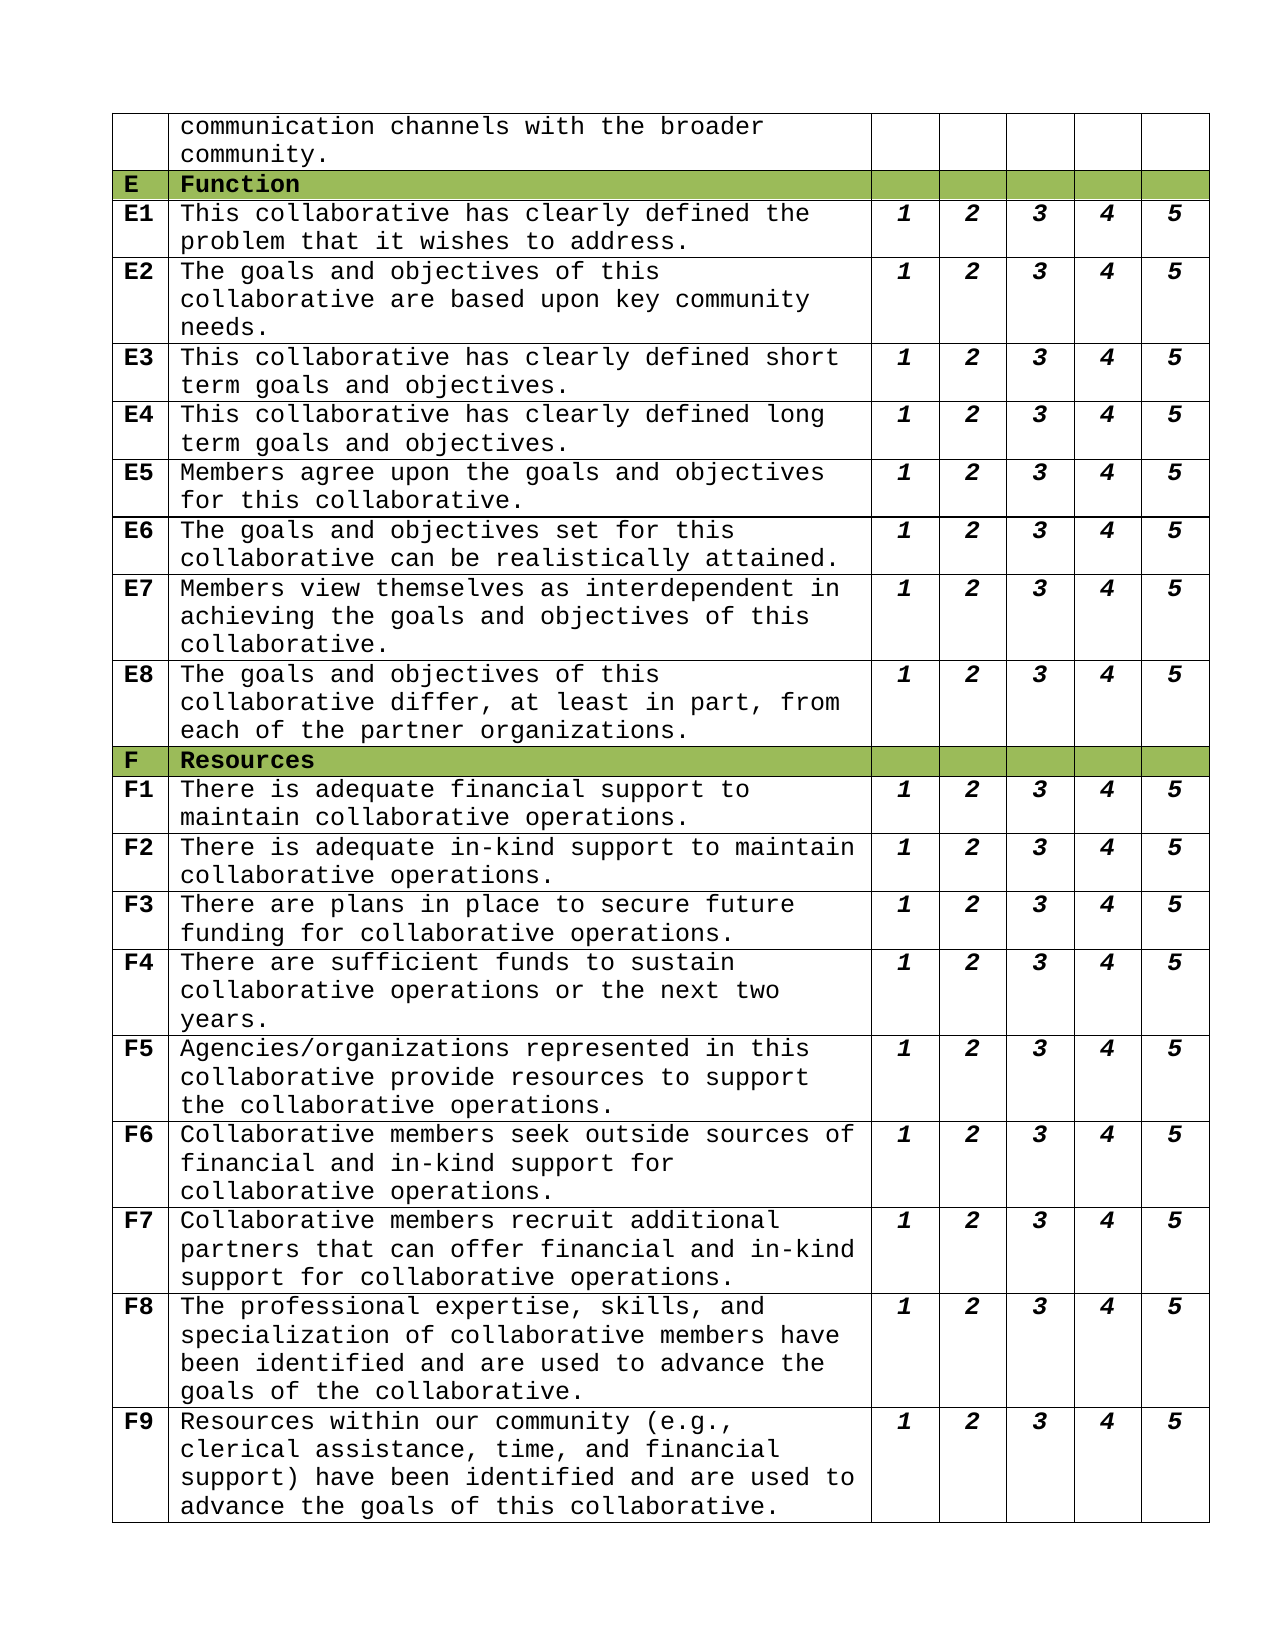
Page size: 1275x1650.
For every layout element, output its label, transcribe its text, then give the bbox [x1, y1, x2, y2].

table_cell 3 [1007, 1208, 1074, 1293]
table_cell 4 [1075, 834, 1141, 891]
table_cell 1 [872, 661, 939, 746]
table_cell E5 [113, 460, 168, 516]
table_cell 5 [1142, 1208, 1209, 1293]
table_cell [1075, 747, 1141, 776]
table_cell 5 [1142, 1294, 1209, 1407]
table_cell 1 [872, 834, 939, 891]
table_cell 5 [1142, 1036, 1209, 1121]
table_cell 5 [1142, 950, 1209, 1035]
table_cell F9 [113, 1408, 168, 1522]
table_cell 4 [1075, 460, 1141, 516]
table_cell 1 [872, 460, 939, 516]
table_cell F3 [113, 892, 168, 949]
table_cell E7 [113, 575, 168, 660]
table_cell 1 [872, 575, 939, 660]
table_cell 4 [1075, 1408, 1141, 1522]
table_cell Resources [169, 747, 871, 776]
table_cell 1 [872, 344, 939, 401]
table_cell 4 [1075, 201, 1141, 257]
table_cell 2 [940, 201, 1006, 257]
table_cell 4 [1075, 1122, 1141, 1207]
table_cell 2 [940, 258, 1006, 343]
table_cell E6 [113, 518, 168, 574]
table_cell This collaborative has clearly defined the problem that it wishes to address. [169, 201, 871, 257]
table_cell 3 [1007, 344, 1074, 401]
table_cell 3 [1007, 777, 1074, 833]
table_cell [1075, 171, 1141, 199]
table_cell There is adequate financial support to maintain collaborative operations. [169, 777, 871, 833]
table_cell E8 [113, 661, 168, 746]
table_cell E4 [113, 402, 168, 459]
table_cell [169, 114, 871, 170]
table_cell [1142, 171, 1209, 199]
table_cell This collaborative has clearly defined short term goals and objectives. [169, 344, 871, 401]
table_cell E [113, 171, 168, 199]
table_cell 3 [1007, 114, 1074, 170]
table_cell Collaborative members recruit additional partners that can offer financial and in-kind support for collaborative operations. [169, 1208, 871, 1293]
table_cell 1 [872, 892, 939, 949]
table_cell 4 [1075, 258, 1141, 343]
table_cell [1007, 747, 1074, 776]
table_cell 2 [940, 1122, 1006, 1207]
table_cell 4 [1075, 777, 1141, 833]
table_cell The goals and objectives set for this collaborative can be realistically attained. [169, 518, 871, 574]
table_cell F4 [113, 950, 168, 1035]
table_cell 5 [1142, 834, 1209, 891]
table_cell 4 [1075, 575, 1141, 660]
table_cell 2 [940, 1208, 1006, 1293]
table_cell 4 [1075, 1294, 1141, 1407]
table_cell 4 [1075, 1208, 1141, 1293]
table_cell 4 [1075, 950, 1141, 1035]
table_cell D9 [113, 114, 168, 170]
table_cell 3 [1007, 661, 1074, 746]
table_cell [940, 171, 1006, 199]
table_cell 3 [1007, 950, 1074, 1035]
table_cell 1 [872, 114, 939, 170]
table_cell E1 [113, 201, 168, 257]
table_cell 3 [1007, 1294, 1074, 1407]
table_cell F1 [113, 777, 168, 833]
table_cell F2 [113, 834, 168, 891]
table_cell 1 [872, 402, 939, 459]
table_cell 5 [1142, 892, 1209, 949]
table_cell 5 [1142, 777, 1209, 833]
table_cell 2 [940, 950, 1006, 1035]
table_cell 2 [940, 518, 1006, 574]
table_cell 2 [940, 344, 1006, 401]
table_cell 3 [1007, 834, 1074, 891]
table_cell 2 [940, 892, 1006, 949]
table_cell 3 [1007, 892, 1074, 949]
table_cell 2 [940, 661, 1006, 746]
table_cell 1 [872, 1122, 939, 1207]
table_cell 4 [1075, 1036, 1141, 1121]
table_cell 5 [1142, 460, 1209, 516]
table_cell 2 [940, 777, 1006, 833]
table_cell Function [169, 171, 871, 199]
table_cell F6 [113, 1122, 168, 1207]
table_cell 1 [872, 258, 939, 343]
table_cell 5 [1142, 1122, 1209, 1207]
table_cell 4 [1075, 344, 1141, 401]
table_cell 5 [1142, 114, 1209, 170]
table_cell [872, 171, 939, 199]
table_cell 5 [1142, 661, 1209, 746]
table_cell 2 [940, 1294, 1006, 1407]
table_cell 2 [940, 834, 1006, 891]
table_cell 4 [1075, 114, 1141, 170]
table_cell 4 [1075, 661, 1141, 746]
table_cell 1 [872, 777, 939, 833]
table_cell This collaborative has clearly defined long term goals and objectives. [169, 402, 871, 459]
table_cell [872, 747, 939, 776]
table_cell 2 [940, 1036, 1006, 1121]
table_cell 4 [1075, 892, 1141, 949]
table_cell The professional expertise, skills, and specialization of collaborative members have been identified and are used to advance the goals of the collaborative. [169, 1294, 871, 1407]
table_cell E3 [113, 344, 168, 401]
table_cell 2 [940, 575, 1006, 660]
table_cell 3 [1007, 518, 1074, 574]
table_cell 1 [872, 201, 939, 257]
table_cell Resources within our community (e.g., clerical assistance, time, and financial support) have been identified and are used to advance the goals of this collaborative. [169, 1408, 871, 1522]
table_cell There are plans in place to secure future funding for collaborative operations. [169, 892, 871, 949]
table_cell 3 [1007, 1122, 1074, 1207]
table_cell Collaborative members seek outside sources of financial and in-kind support for collaborative operations. [169, 1122, 871, 1207]
table_cell 2 [940, 460, 1006, 516]
table_cell [940, 747, 1006, 776]
table_cell 5 [1142, 1408, 1209, 1522]
table_cell There is adequate in-kind support to maintain collaborative operations. [169, 834, 871, 891]
table_cell 3 [1007, 1036, 1074, 1121]
table_cell 5 [1142, 258, 1209, 343]
table_cell Members view themselves as interdependent in achieving the goals and objectives of this collaborative. [169, 575, 871, 660]
table_cell 1 [872, 1036, 939, 1121]
table_cell 3 [1007, 402, 1074, 459]
table_cell F [113, 747, 168, 776]
table_cell 3 [1007, 1408, 1074, 1522]
table_cell 2 [940, 1408, 1006, 1522]
table_cell 5 [1142, 575, 1209, 660]
table_cell 5 [1142, 518, 1209, 574]
table_cell 1 [872, 518, 939, 574]
table_cell There are sufficient funds to sustain collaborative operations or the next two years. [169, 950, 871, 1035]
table_cell The goals and objectives of this collaborative differ, at least in part, from each of the partner organizations. [169, 661, 871, 746]
table_cell 5 [1142, 344, 1209, 401]
table_cell [1007, 171, 1074, 199]
table_cell 3 [1007, 575, 1074, 660]
table_cell F7 [113, 1208, 168, 1293]
table_cell 3 [1007, 258, 1074, 343]
table_cell 1 [872, 1408, 939, 1522]
table_cell Members agree upon the goals and objectives for this collaborative. [169, 460, 871, 516]
table_cell 1 [872, 950, 939, 1035]
table_cell F8 [113, 1294, 168, 1407]
table_cell Agencies/organizations represented in this collaborative provide resources to support the collaborative operations. [169, 1036, 871, 1121]
table_cell 4 [1075, 402, 1141, 459]
table_cell 1 [872, 1294, 939, 1407]
table_cell E2 [113, 258, 168, 343]
table_cell The goals and objectives of this collaborative are based upon key community needs. [169, 258, 871, 343]
table_cell 5 [1142, 402, 1209, 459]
table_cell 5 [1142, 201, 1209, 257]
table_cell 2 [940, 114, 1006, 170]
table_cell 2 [940, 402, 1006, 459]
table_cell 3 [1007, 201, 1074, 257]
table_cell 1 [872, 1208, 939, 1293]
table_cell 4 [1075, 518, 1141, 574]
table_cell 3 [1007, 460, 1074, 516]
table_cell [1142, 747, 1209, 776]
table_cell F5 [113, 1036, 168, 1121]
